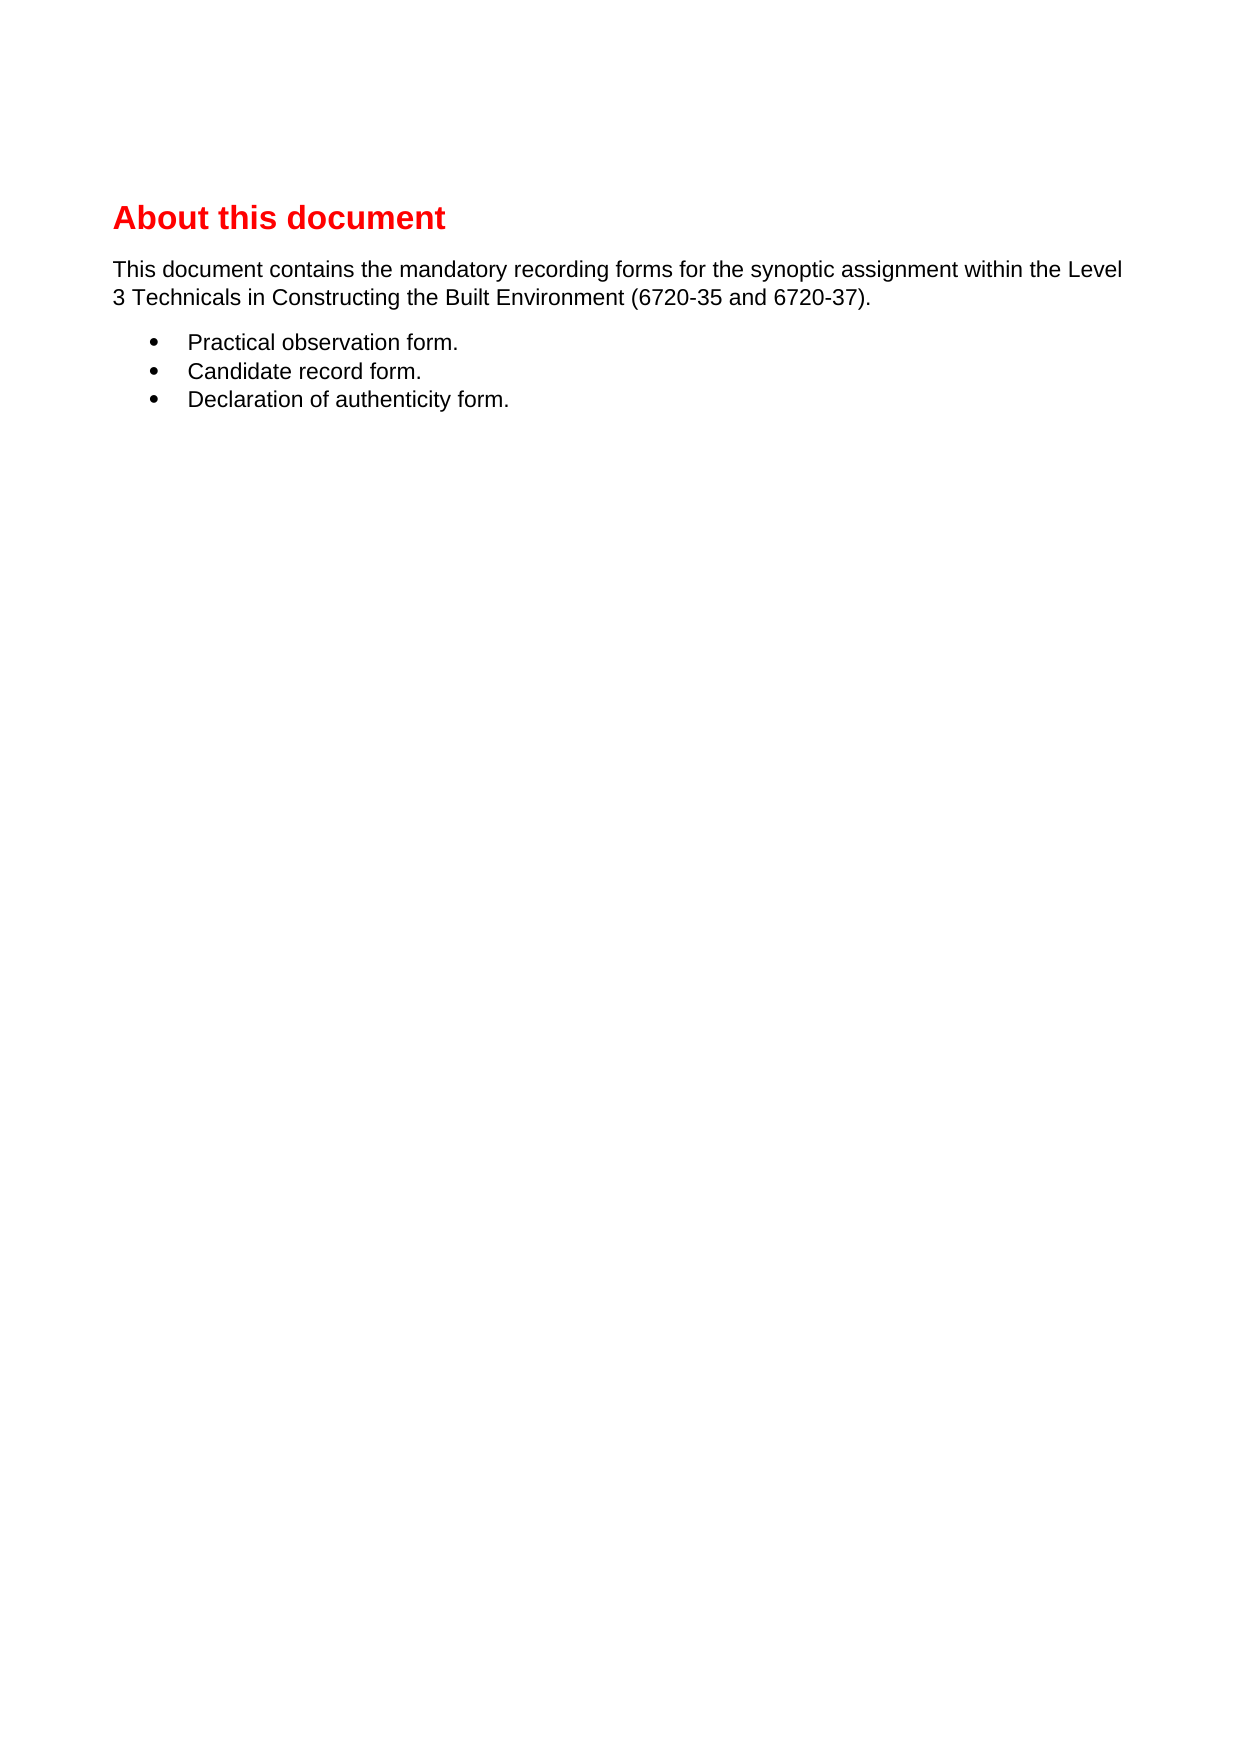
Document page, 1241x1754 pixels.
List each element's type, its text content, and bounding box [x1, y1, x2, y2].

text About this document [112, 198, 1128, 236]
list Practical observation form. [150, 329, 1128, 356]
list Candidate record form. [150, 358, 1128, 384]
text This document contains the mandatory recording forms for the synoptic assignment within the Level 3 Technicals in Constructing the Built Environment (6720-35 and 6720-37). [112, 256, 1128, 311]
list Declaration of authenticity form. [150, 386, 1128, 413]
